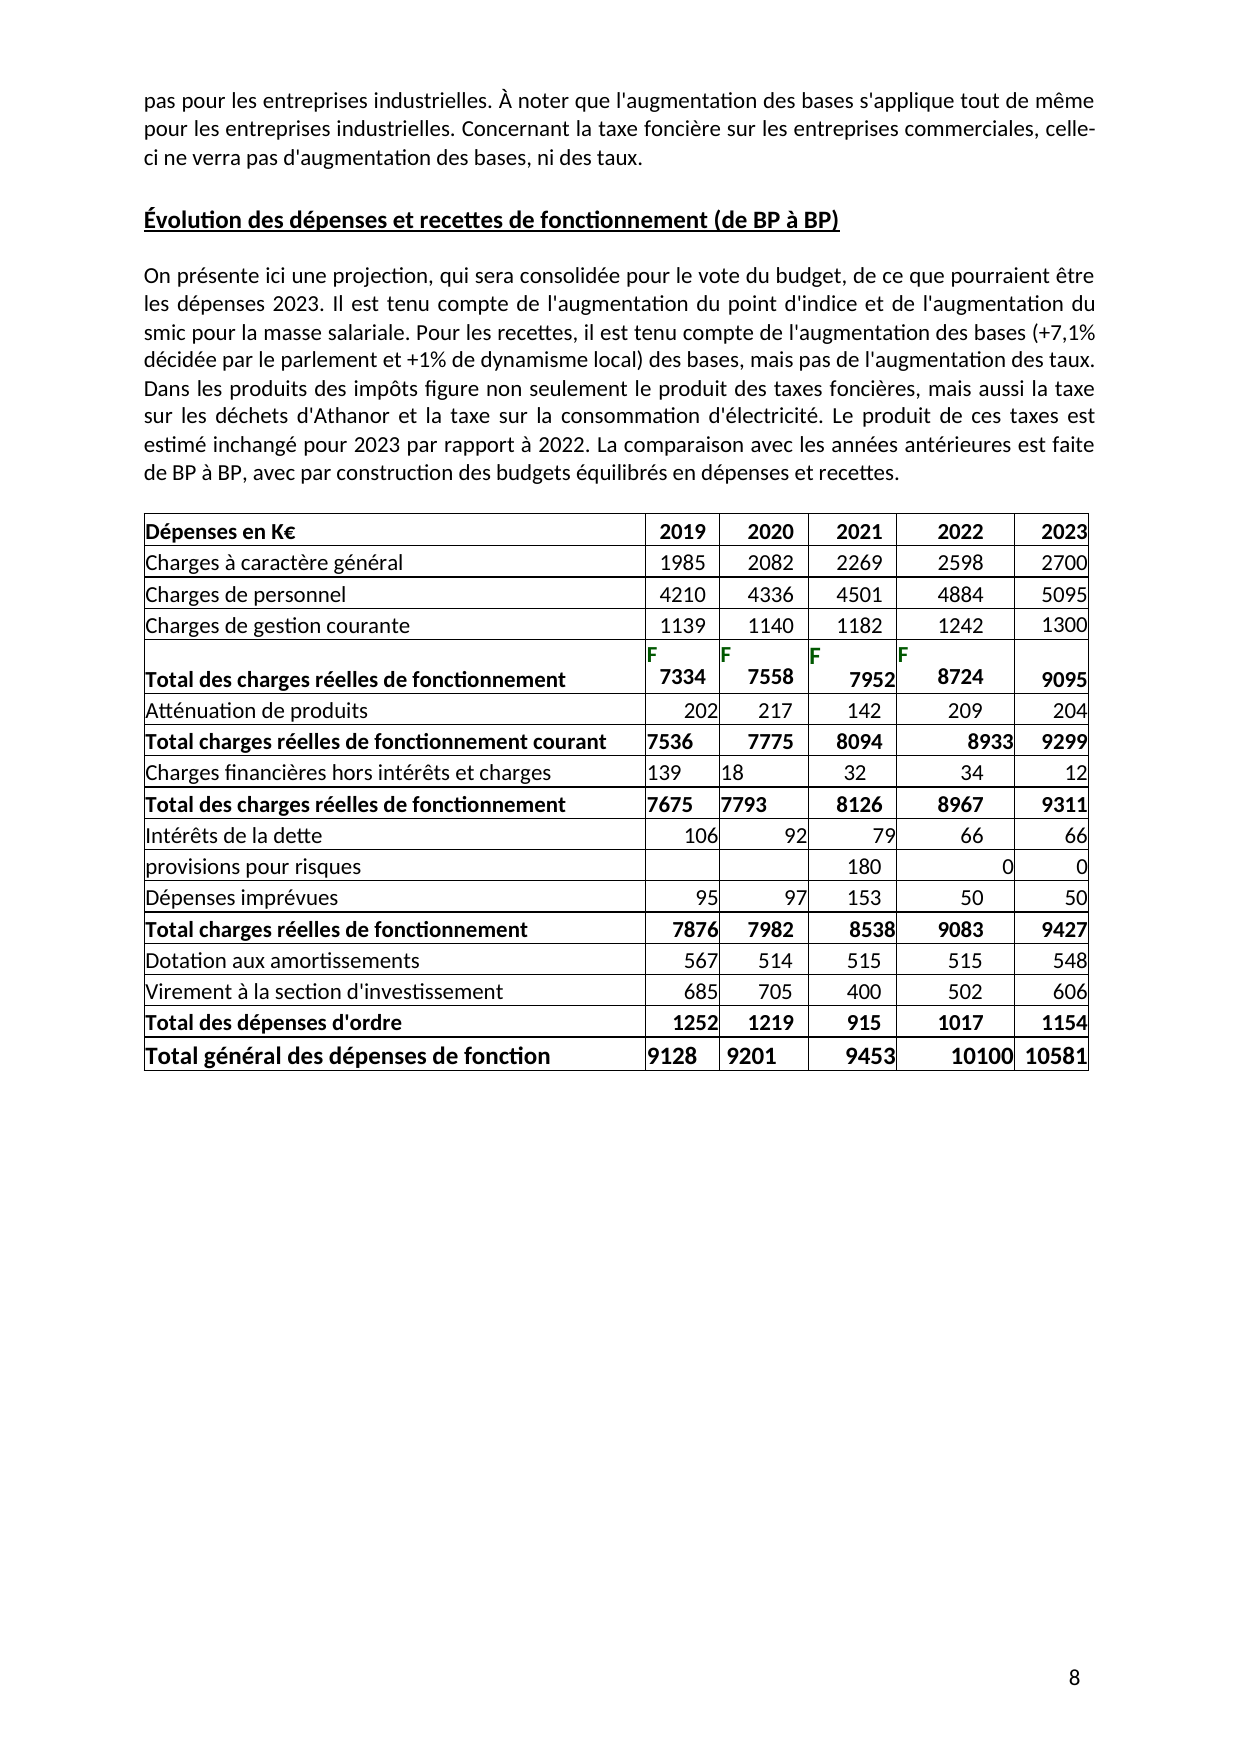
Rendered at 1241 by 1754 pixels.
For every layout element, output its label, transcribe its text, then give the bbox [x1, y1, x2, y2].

table_cell 9453 [809, 1038, 896, 1070]
table_cell 10100 [897, 1038, 1014, 1070]
table_cell Total charges réelles de fonctionnement [145, 913, 645, 943]
table_cell 180 [809, 850, 896, 880]
table_cell 2269 [809, 546, 896, 576]
table_cell 9201 [720, 1038, 808, 1070]
table_cell 8094 [809, 725, 896, 755]
table_cell 92 [720, 819, 808, 849]
table_cell 79 [809, 819, 896, 849]
table_cell 139 [646, 756, 719, 786]
table_cell 32 [809, 756, 896, 786]
table_cell Atténuation de produits [145, 694, 645, 724]
table_cell 606 [1015, 975, 1088, 1005]
table_header Dépenses en K€ [145, 514, 645, 545]
table_cell Intérêts de la dette [145, 819, 645, 849]
table_cell Total des charges réelles de fonctionnement [145, 788, 645, 818]
table_cell 2082 [720, 546, 808, 576]
table_cell 7982 [720, 913, 808, 943]
table_cell 8126 [809, 788, 896, 818]
table_cell 66 [897, 819, 1014, 849]
table_cell 0 [897, 850, 1014, 880]
table_header 2021 [809, 514, 896, 545]
text Évolution des dépenses et recettes de fonctionnement (de BP à BP) [143, 204, 1097, 234]
table_header 2019 [646, 514, 719, 545]
table_header 2022 [897, 514, 1014, 545]
table_cell 514 [720, 944, 808, 974]
table_cell 8538 [809, 913, 896, 943]
table_cell 1300 [1015, 609, 1088, 639]
text On présente ici une projection, qui sera consolidée pour le vote du budget, de ce que pourraient être les dépenses 2023. Il est tenu compte de l'augmentation du point d'indice et de l'augmentation du smic pour la masse salariale. Pour les recettes, il est tenu compte de l'augmentation des bases (+7,1% décidée par le parlement et +1% de dynamisme local) des bases, mais pas de l'augmentation des taux. Dans les produits des impôts figure non seulement le produit des taxes foncières, mais aussi la taxe sur les déchets d'Athanor et la taxe sur la consommation d'électricité. Le produit de ces taxes est estimé inchangé pour 2023 par rapport à 2022. La comparaison avec les années antérieures est faite de BP à BP, avec par construction des budgets équilibrés en dépenses et recettes. [143, 262, 1097, 486]
table_cell Virement à la section d'investissement [145, 975, 645, 1005]
table_cell 915 [809, 1006, 896, 1036]
table_cell F 8724 [897, 640, 1014, 693]
table_cell 4884 [897, 578, 1014, 608]
table_cell Total des dépenses d'ordre [145, 1006, 645, 1036]
table_cell 1182 [809, 609, 896, 639]
table_cell 10581 [1015, 1038, 1088, 1070]
table_cell Charges financières hors intérêts et charges [145, 756, 645, 786]
table_cell 9311 [1015, 788, 1088, 818]
table_cell 0 [1015, 850, 1088, 880]
table_cell F 7334 [646, 640, 719, 693]
table_cell 9128 [646, 1038, 719, 1070]
table_cell Total général des dépenses de fonction [145, 1038, 645, 1070]
table_cell 4210 [646, 578, 719, 608]
table_cell 9299 [1015, 725, 1088, 755]
table_cell provisions pour risques [145, 850, 645, 880]
table_cell Dotation aux amortissements [145, 944, 645, 974]
table_cell 400 [809, 975, 896, 1005]
table_cell Dépenses imprévues [145, 881, 645, 911]
table_cell F 7558 [720, 640, 808, 693]
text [143, 87, 1097, 171]
table_cell 515 [897, 944, 1014, 974]
table_cell 95 [646, 881, 719, 911]
table_cell 1252 [646, 1006, 719, 1036]
table_cell 7675 [646, 788, 719, 818]
table_cell 9427 [1015, 913, 1088, 943]
table_cell F 7952 [809, 640, 896, 693]
table_cell 1219 [720, 1006, 808, 1036]
table_cell 515 [809, 944, 896, 974]
table_cell 8967 [897, 788, 1014, 818]
table_cell 1154 [1015, 1006, 1088, 1036]
table_cell 2598 [897, 546, 1014, 576]
table_cell 2700 [1015, 546, 1088, 576]
table_cell 50 [897, 881, 1014, 911]
table_cell 97 [720, 881, 808, 911]
table_cell [720, 850, 808, 880]
table_cell Total charges réelles de fonctionnement courant [145, 725, 645, 755]
table_cell 685 [646, 975, 719, 1005]
table_cell 9095 [1015, 640, 1088, 693]
table_cell 9083 [897, 913, 1014, 943]
table_cell 153 [809, 881, 896, 911]
table_cell 705 [720, 975, 808, 1005]
table_cell 1140 [720, 609, 808, 639]
table_cell 567 [646, 944, 719, 974]
table_cell 5095 [1015, 578, 1088, 608]
table_cell 106 [646, 819, 719, 849]
table_cell 1242 [897, 609, 1014, 639]
table_cell 12 [1015, 756, 1088, 786]
table_cell 548 [1015, 944, 1088, 974]
table_cell 7793 [720, 788, 808, 818]
table_cell 142 [809, 694, 896, 724]
table_cell Charges de personnel [145, 578, 645, 608]
table_cell 18 [720, 756, 808, 786]
table_header 2023 [1015, 514, 1088, 545]
table_cell Charges de gestion courante [145, 609, 645, 639]
table_cell 7536 [646, 725, 719, 755]
table_cell 66 [1015, 819, 1088, 849]
table_cell Total des charges réelles de fonctionnement [145, 640, 645, 693]
table_cell 34 [897, 756, 1014, 786]
table_cell 209 [897, 694, 1014, 724]
table_cell 1139 [646, 609, 719, 639]
table_cell 50 [1015, 881, 1088, 911]
table_cell 4336 [720, 578, 808, 608]
table_header 2020 [720, 514, 808, 545]
table_cell 7876 [646, 913, 719, 943]
table_cell 7775 [720, 725, 808, 755]
table_cell Charges à caractère général [145, 546, 645, 576]
table_cell 1017 [897, 1006, 1014, 1036]
table_cell 8933 [897, 725, 1014, 755]
table_cell 217 [720, 694, 808, 724]
table_cell [646, 850, 719, 880]
table_cell 1985 [646, 546, 719, 576]
table_cell 502 [897, 975, 1014, 1005]
table_cell 4501 [809, 578, 896, 608]
table_cell 204 [1015, 694, 1088, 724]
table_cell 202 [646, 694, 719, 724]
